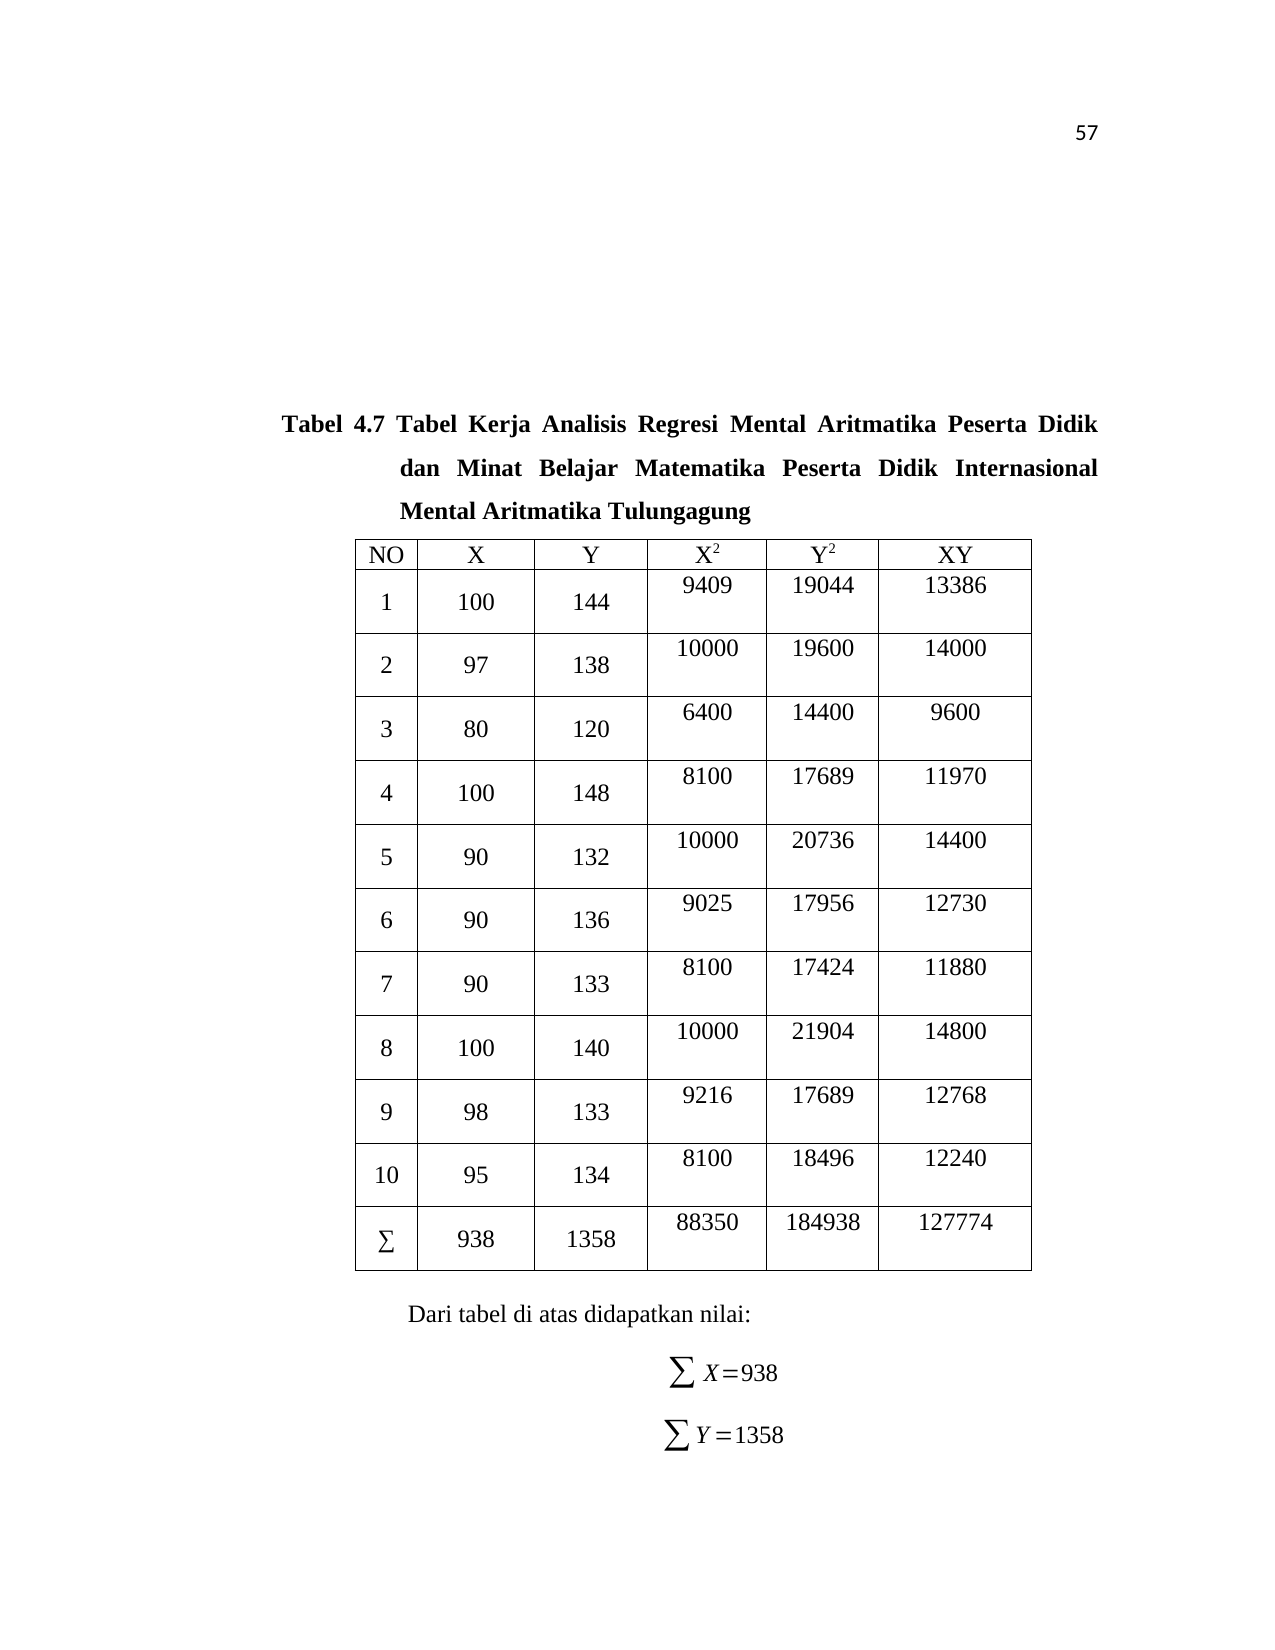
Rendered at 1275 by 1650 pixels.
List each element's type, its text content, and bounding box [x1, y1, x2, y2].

table_cell 20736 [767, 825, 878, 887]
table_cell 140 [535, 1016, 647, 1079]
table_cell 133 [535, 952, 647, 1015]
table_cell 132 [535, 825, 647, 887]
table_cell 14800 [879, 1016, 1031, 1079]
table_cell 21904 [767, 1016, 878, 1079]
table_cell 120 [535, 697, 647, 760]
table_cell 10000 [648, 634, 766, 696]
table_cell 8100 [648, 761, 766, 824]
table_cell 97 [418, 634, 534, 696]
list Dari tabel di atas didapatkan nilai: [349, 1299, 1098, 1328]
table_cell 938 [418, 1207, 534, 1270]
table_cell 19600 [767, 634, 878, 696]
text Tabel 4.7 Tabel Kerja Analisis Regresi Mental Aritmatika Peserta Didik dan Minat Belajar Matematika Peserta Didik Internasional Mental Aritmatika Tulungagung [281, 409, 1098, 524]
table_cell 134 [535, 1144, 647, 1206]
table_cell 18496 [767, 1144, 878, 1206]
table_cell 9 [356, 1080, 417, 1142]
table_cell 1358 [535, 1207, 647, 1270]
table_cell 17424 [767, 952, 878, 1015]
table_cell 4 [356, 761, 417, 824]
table_cell 3 [356, 697, 417, 760]
table_cell 90 [418, 952, 534, 1015]
table_cell 80 [418, 697, 534, 760]
table_cell 95 [418, 1144, 534, 1206]
table_cell 9216 [648, 1080, 766, 1142]
table_header NO [356, 540, 417, 569]
table_cell 136 [535, 889, 647, 951]
table_cell 6400 [648, 697, 766, 760]
table_cell 100 [418, 1016, 534, 1079]
table_cell 90 [418, 825, 534, 887]
table_cell 6 [356, 889, 417, 951]
table_cell 184938 [767, 1207, 878, 1270]
table_cell 11880 [879, 952, 1031, 1015]
table_cell 148 [535, 761, 647, 824]
table_cell 8 [356, 1016, 417, 1079]
table_header X [418, 540, 534, 569]
table_cell ∑ [356, 1207, 417, 1270]
table_cell 133 [535, 1080, 647, 1142]
table_cell 1 [356, 570, 417, 632]
table_cell 8100 [648, 952, 766, 1015]
table_cell 14400 [879, 825, 1031, 887]
table_header XY [879, 540, 1031, 569]
table_cell 90 [418, 889, 534, 951]
table_cell 5 [356, 825, 417, 887]
table_cell 17956 [767, 889, 878, 951]
table_cell 127774 [879, 1207, 1031, 1270]
table_header Y [535, 540, 647, 569]
table_cell 2 [356, 634, 417, 696]
table_cell 19044 [767, 570, 878, 632]
table_cell 8100 [648, 1144, 766, 1206]
table_header Y2 [767, 540, 878, 569]
table_cell 17689 [767, 761, 878, 824]
table_cell 12768 [879, 1080, 1031, 1142]
table_cell 98 [418, 1080, 534, 1142]
table_header X2 [648, 540, 766, 569]
table_cell 88350 [648, 1207, 766, 1270]
table_cell 10000 [648, 1016, 766, 1079]
table_cell 9600 [879, 697, 1031, 760]
table_cell 144 [535, 570, 647, 632]
table_cell 9025 [648, 889, 766, 951]
table_cell 14400 [767, 697, 878, 760]
table_cell 138 [535, 634, 647, 696]
table_cell 14000 [879, 634, 1031, 696]
table_cell 100 [418, 761, 534, 824]
table_cell 11970 [879, 761, 1031, 824]
table_cell 100 [418, 570, 534, 632]
table_cell 7 [356, 952, 417, 1015]
table_cell 13386 [879, 570, 1031, 632]
table_cell 12240 [879, 1144, 1031, 1206]
table_cell 17689 [767, 1080, 878, 1142]
table_cell 12730 [879, 889, 1031, 951]
table_cell 10000 [648, 825, 766, 887]
table_cell 10 [356, 1144, 417, 1206]
table_cell 9409 [648, 570, 766, 632]
